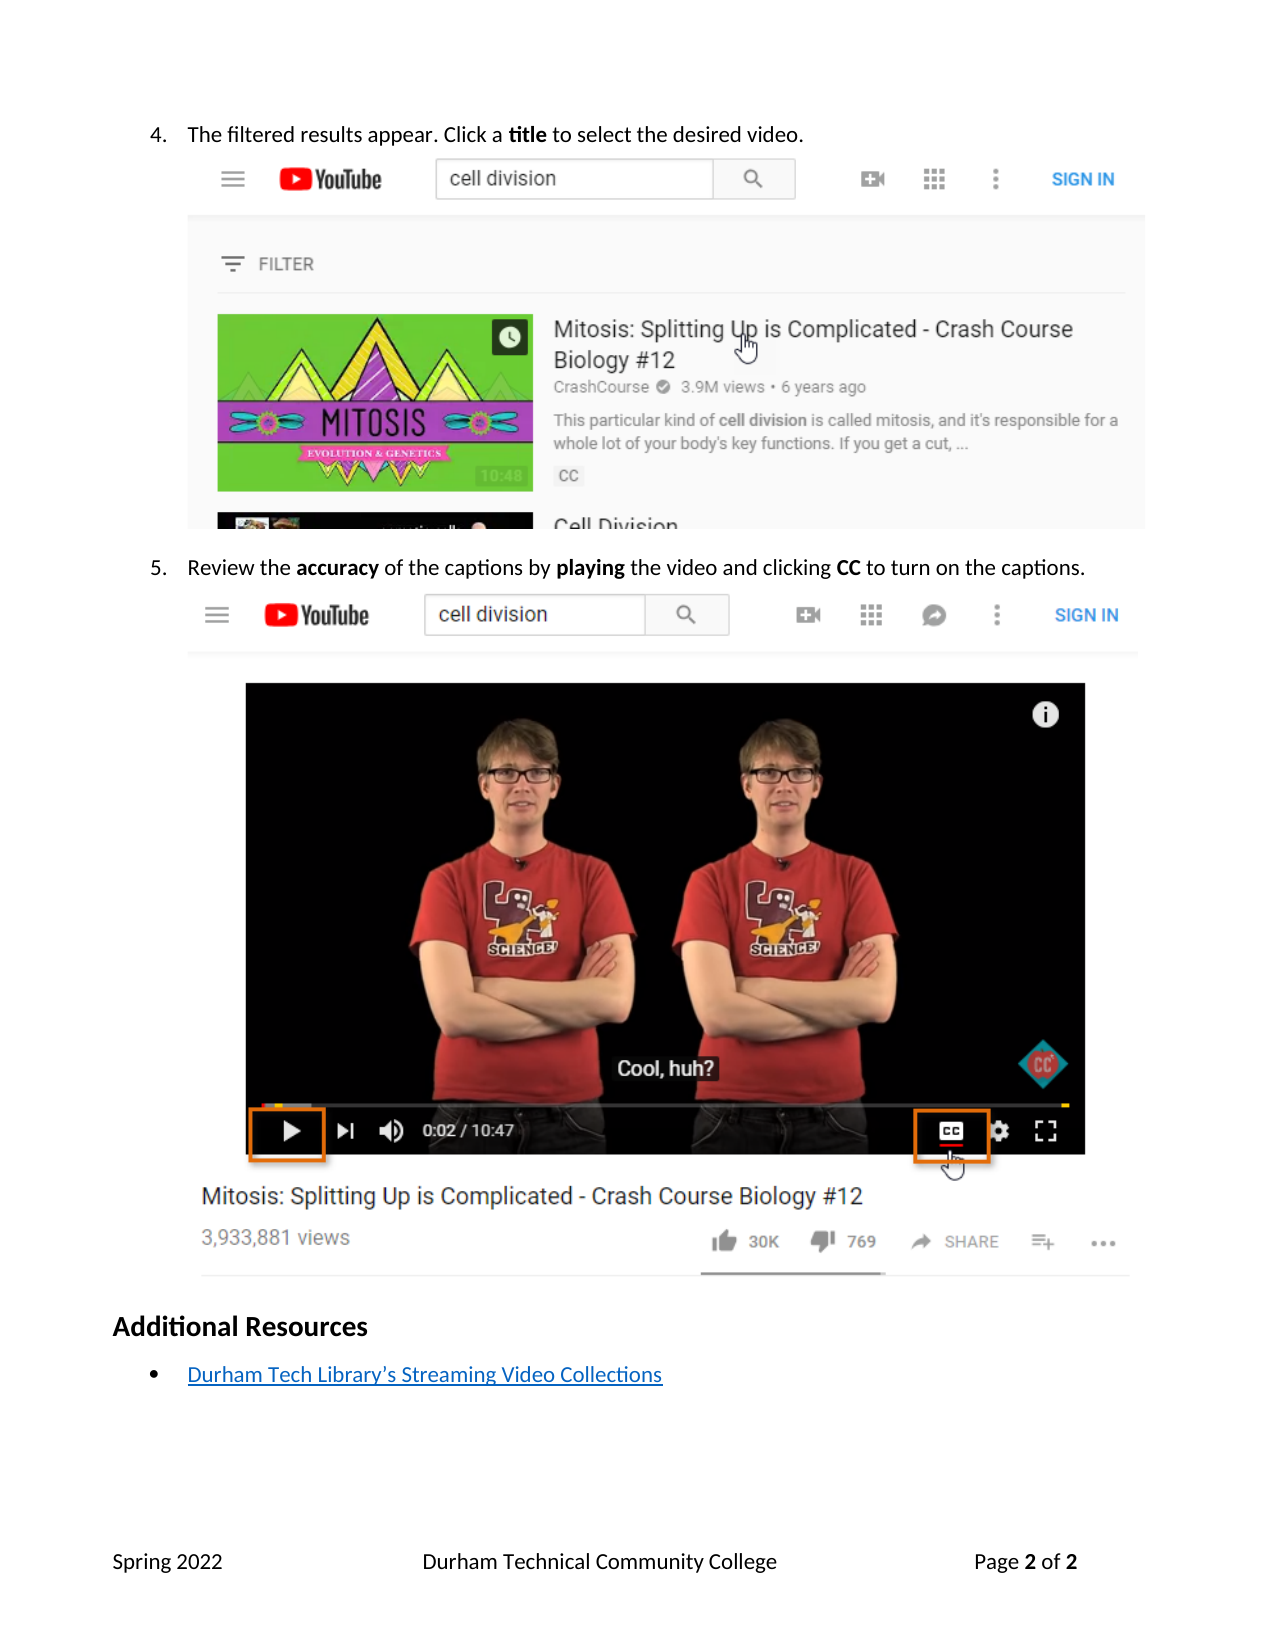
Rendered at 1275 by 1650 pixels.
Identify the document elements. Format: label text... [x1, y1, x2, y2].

picture [187, 148, 1146, 529]
list Durham Tech Library’s Streaming Video Collections [150, 1360, 1162, 1388]
subtitle Additional Resources [112, 1308, 1162, 1343]
picture [187, 581, 1138, 1283]
